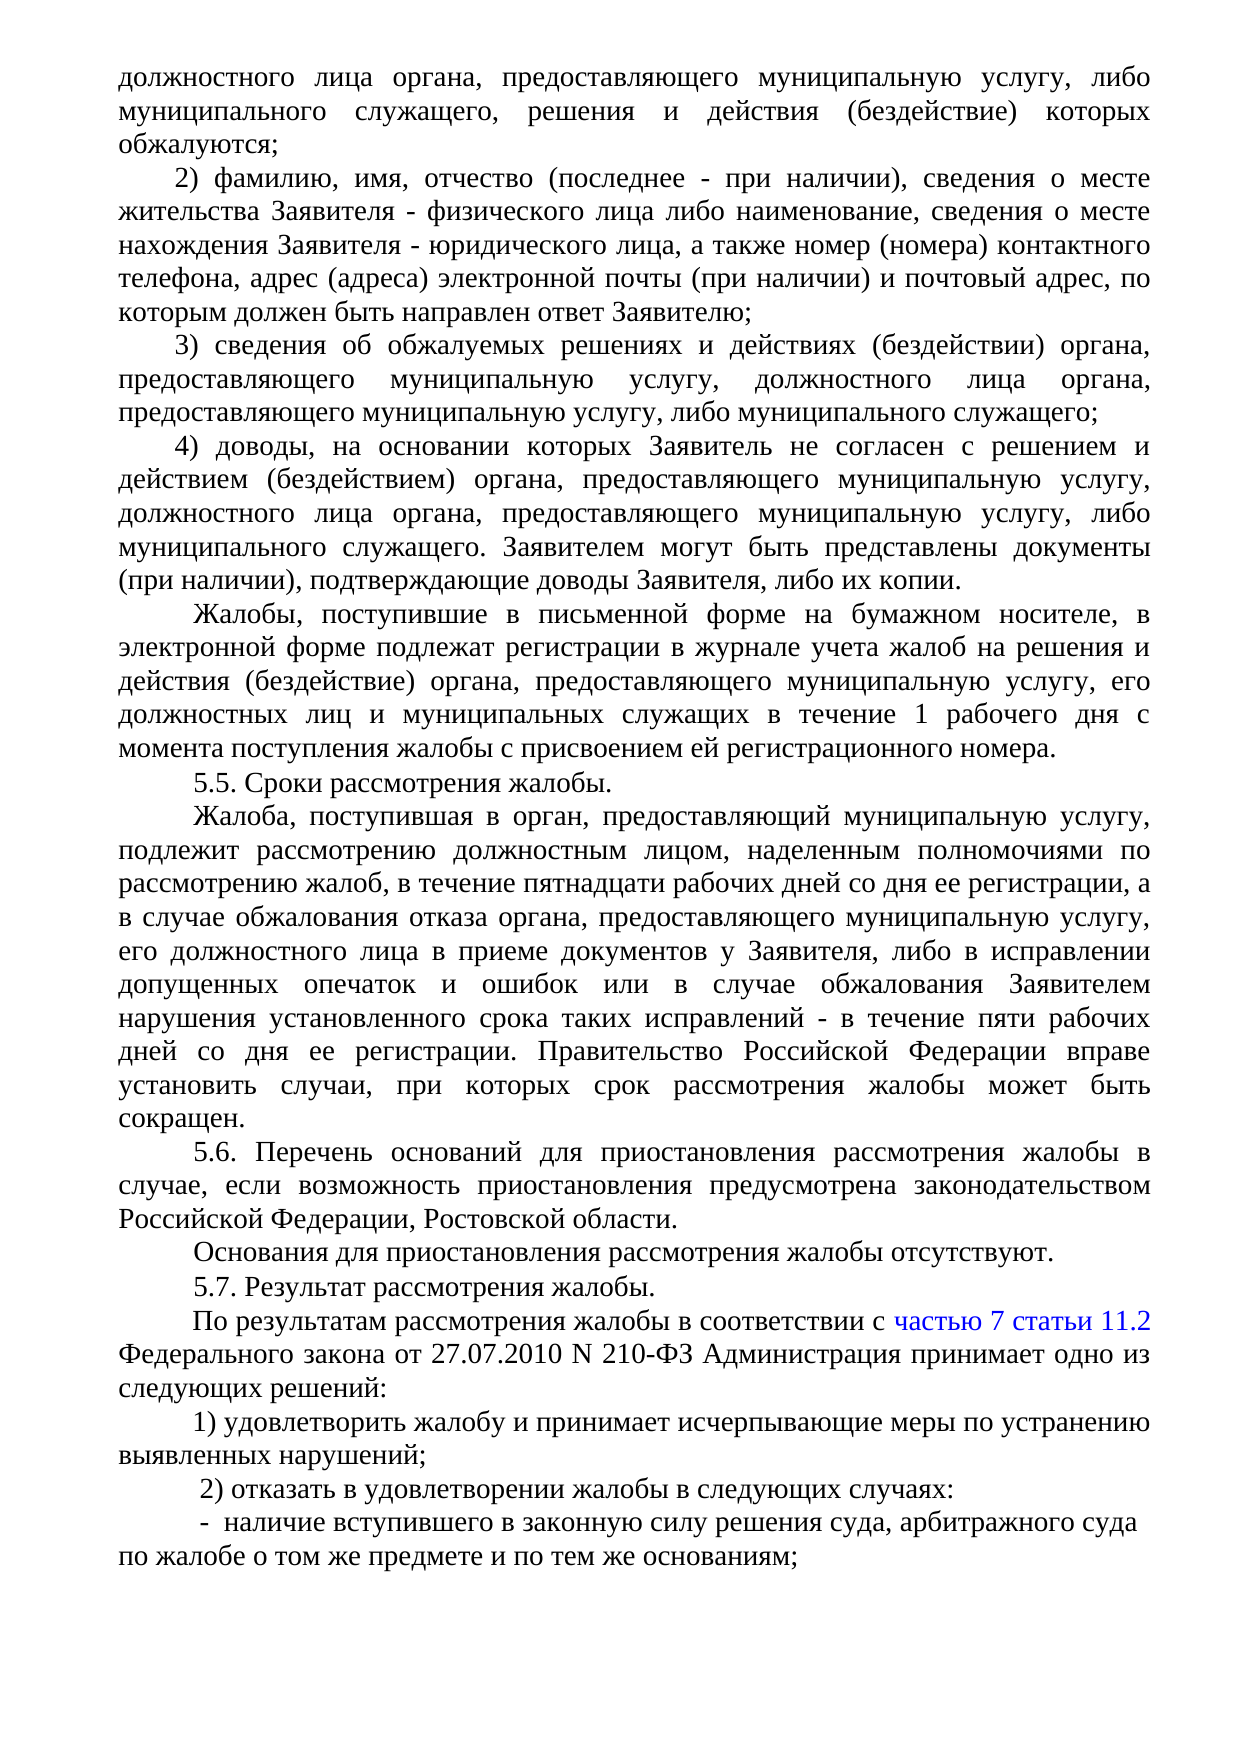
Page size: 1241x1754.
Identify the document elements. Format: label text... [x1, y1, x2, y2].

text 3) сведения об обжалуемых решениях и действиях (бездействии) органа, предоставляющего муниципальную услугу, должностного лица органа, предоставляющего муниципальную услугу, либо муниципального служащего; [118, 327, 1152, 428]
text По результатам рассмотрения жалобы в соответствии с частью 7 статьи 11.2 Федерального закона от 27.07.2010 N 210-ФЗ Администрация принимает одно из следующих решений: [118, 1303, 1152, 1404]
text 5.6. Перечень оснований для приостановления рассмотрения жалобы в случае, если возможность приостановления предусмотрена законодательством Российской Федерации, Ростовской области. [118, 1134, 1152, 1234]
text 5.5. Сроки рассмотрения жалобы. [118, 765, 1152, 798]
text 2) фамилию, имя, отчество (последнее - при наличии), сведения о месте жительства Заявителя - физического лица либо наименование, сведения о месте нахождения Заявителя - юридического лица, а также номер (номера) контактного телефона, адрес (адреса) электронной почты (при наличии) и почтовый адрес, по которым должен быть направлен ответ Заявителю; [118, 160, 1152, 327]
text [118, 59, 1152, 160]
text 1) удовлетворить жалобу и принимает исчерпывающие меры по устранению выявленных нарушений; [118, 1404, 1152, 1471]
text 2) отказать в удовлетворении жалобы в следующих случаях: [118, 1471, 1152, 1504]
text - наличие вступившего в законную силу решения суда, арбитражного суда по жалобе о том же предмете и по тем же основаниям; [118, 1504, 1152, 1571]
text Основания для приостановления рассмотрения жалобы отсутствуют. [118, 1234, 1152, 1268]
text 4) доводы, на основании которых Заявитель не согласен с решением и действием (бездействием) органа, предоставляющего муниципальную услугу, должностного лица органа, предоставляющего муниципальную услугу, либо муниципального служащего. Заявителем могут быть представлены документы (при наличии), подтверждающие доводы Заявителя, либо их копии. [118, 428, 1152, 596]
text Жалоба, поступившая в орган, предоставляющий муниципальную услугу, подлежит рассмотрению должностным лицом, наделенным полномочиями по рассмотрению жалоб, в течение пятнадцати рабочих дней со дня ее регистрации, а в случае обжалования отказа органа, предоставляющего муниципальную услугу, его должностного лица в приеме документов у Заявителя, либо в исправлении допущенных опечаток и ошибок или в случае обжалования Заявителем нарушения установленного срока таких исправлений - в течение пяти рабочих дней со дня ее регистрации. Правительство Российской Федерации вправе установить случаи, при которых срок рассмотрения жалобы может быть сокращен. [118, 798, 1152, 1134]
text Жалобы, поступившие в письменной форме на бумажном носителе, в электронной форме подлежат регистрации в журнале учета жалоб на решения и действия (бездействие) органа, предоставляющего муниципальную услугу, его должностных лиц и муниципальных служащих в течение 1 рабочего дня с момента поступления жалобы с присвоением ей регистрационного номера. [118, 596, 1152, 763]
text 5.7. Результат рассмотрения жалобы. [118, 1269, 1152, 1303]
